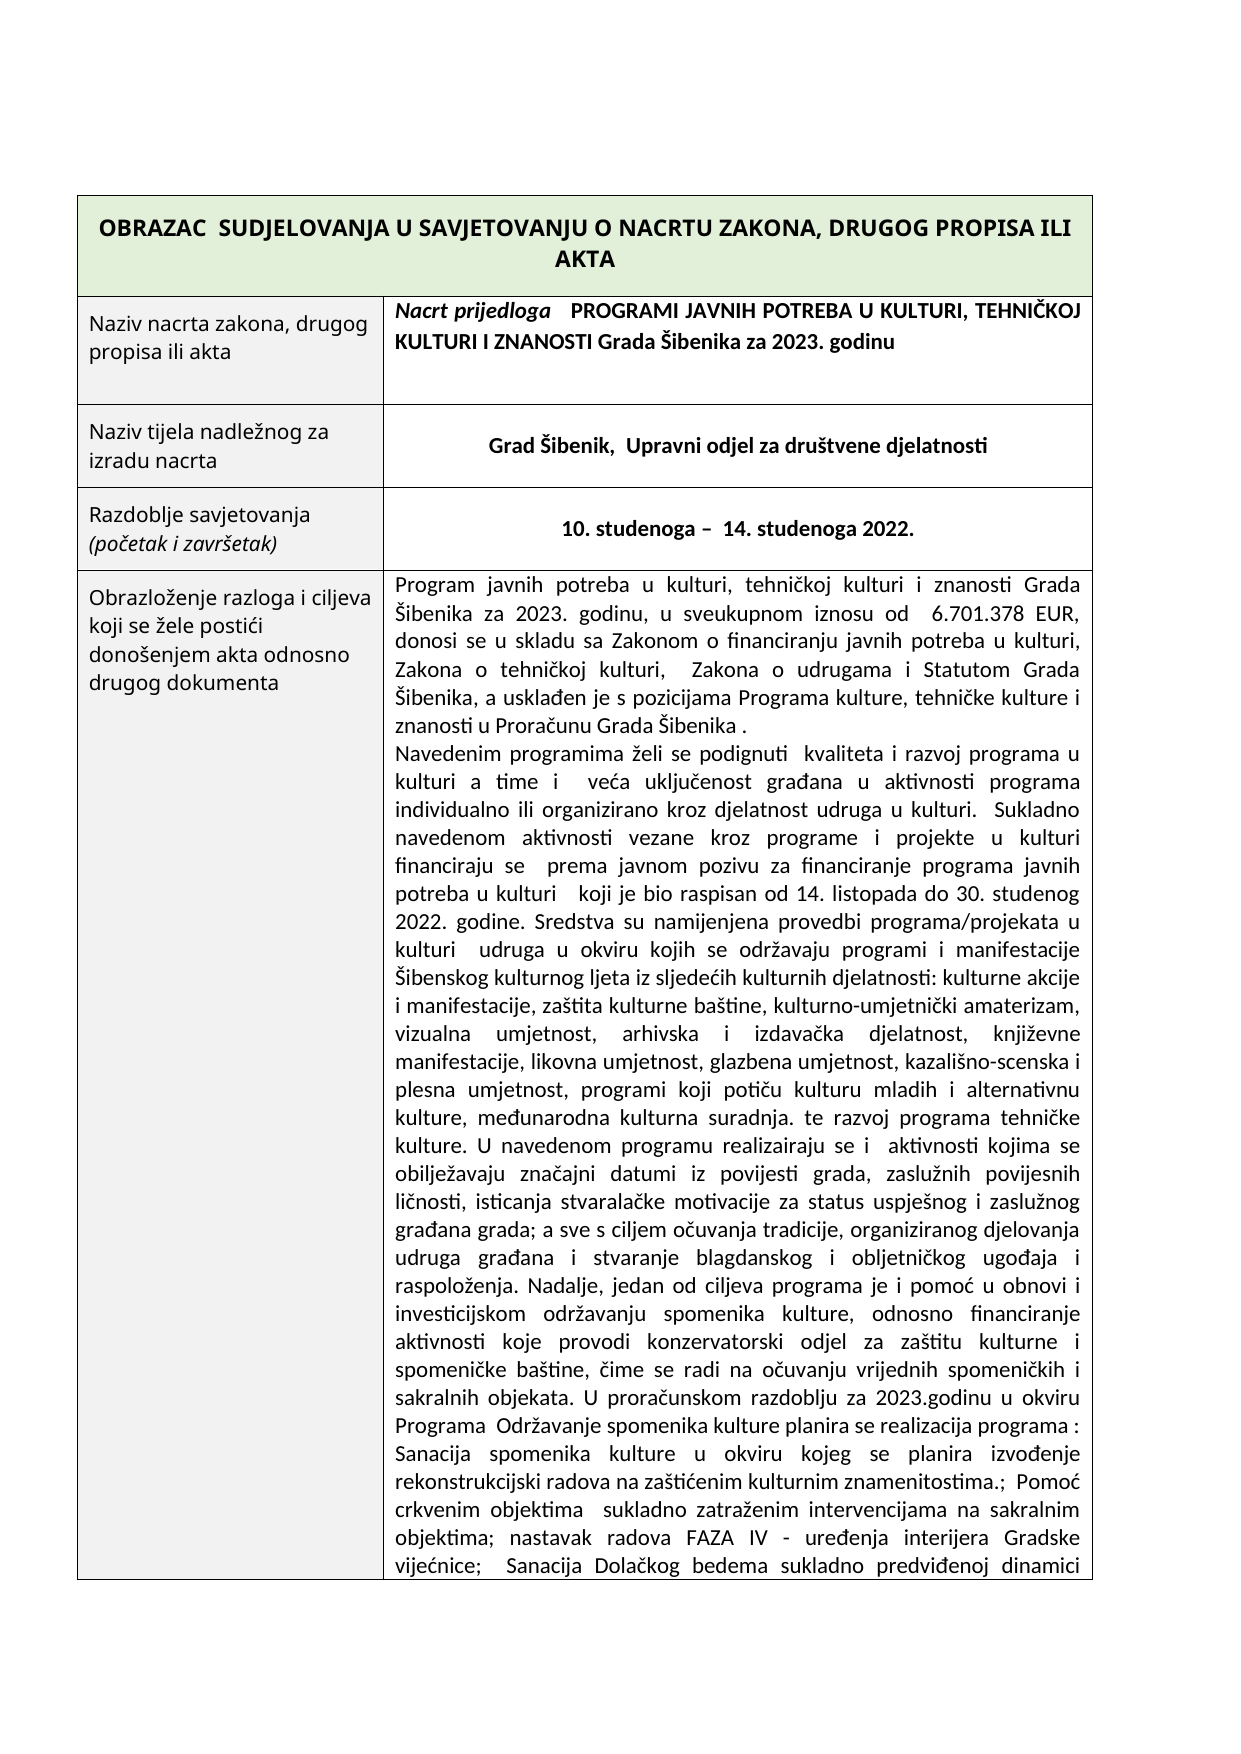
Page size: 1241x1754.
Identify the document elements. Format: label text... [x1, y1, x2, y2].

table_header OBRAZAC SUDJELOVANJA U SAVJETOVANJU O NACRTU ZAKONA, DRUGOG PROPISA ILI AKTA [78, 196, 1092, 296]
table_cell Grad Šibenik, Upravni odjel za društvene djelatnosti [384, 405, 1092, 487]
table_cell Nacrt prijedloga PROGRAMI JAVNIH POTREBA U KULTURI, TEHNIČKOJ KULTURI I ZNANOSTI Grada Šibenika za 2023. godinu [384, 297, 1092, 404]
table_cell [78, 571, 383, 1579]
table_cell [384, 571, 1092, 1579]
table_cell Naziv nacrta zakona, drugog propisa ili akta [78, 297, 383, 404]
table_cell Razdoblje savjetovanja (početak i završetak) [78, 488, 383, 569]
table_cell Naziv tijela nadležnog za izradu nacrta [78, 405, 383, 487]
table_cell 10. studenoga – 14. studenoga 2022. [384, 488, 1092, 569]
